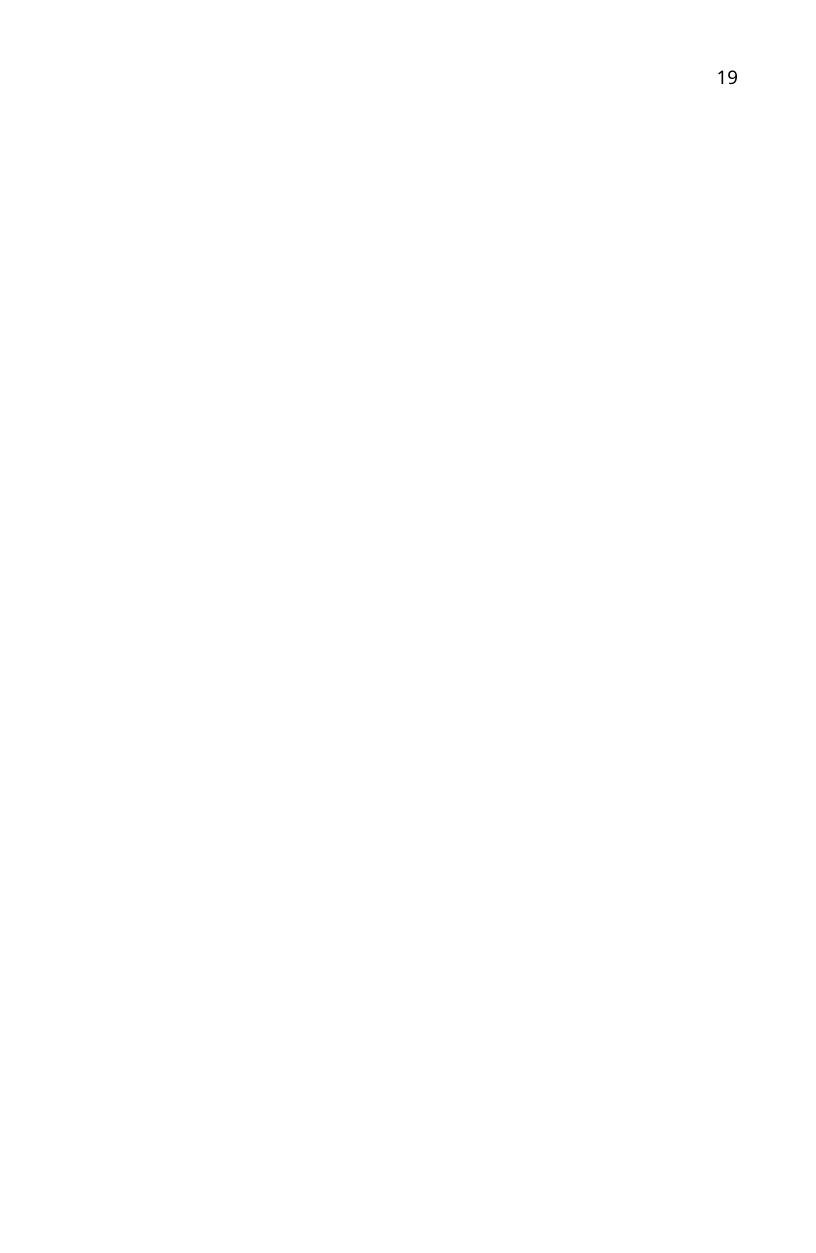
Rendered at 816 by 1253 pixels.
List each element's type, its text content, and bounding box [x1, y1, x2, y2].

text 19 [77, 64, 738, 90]
